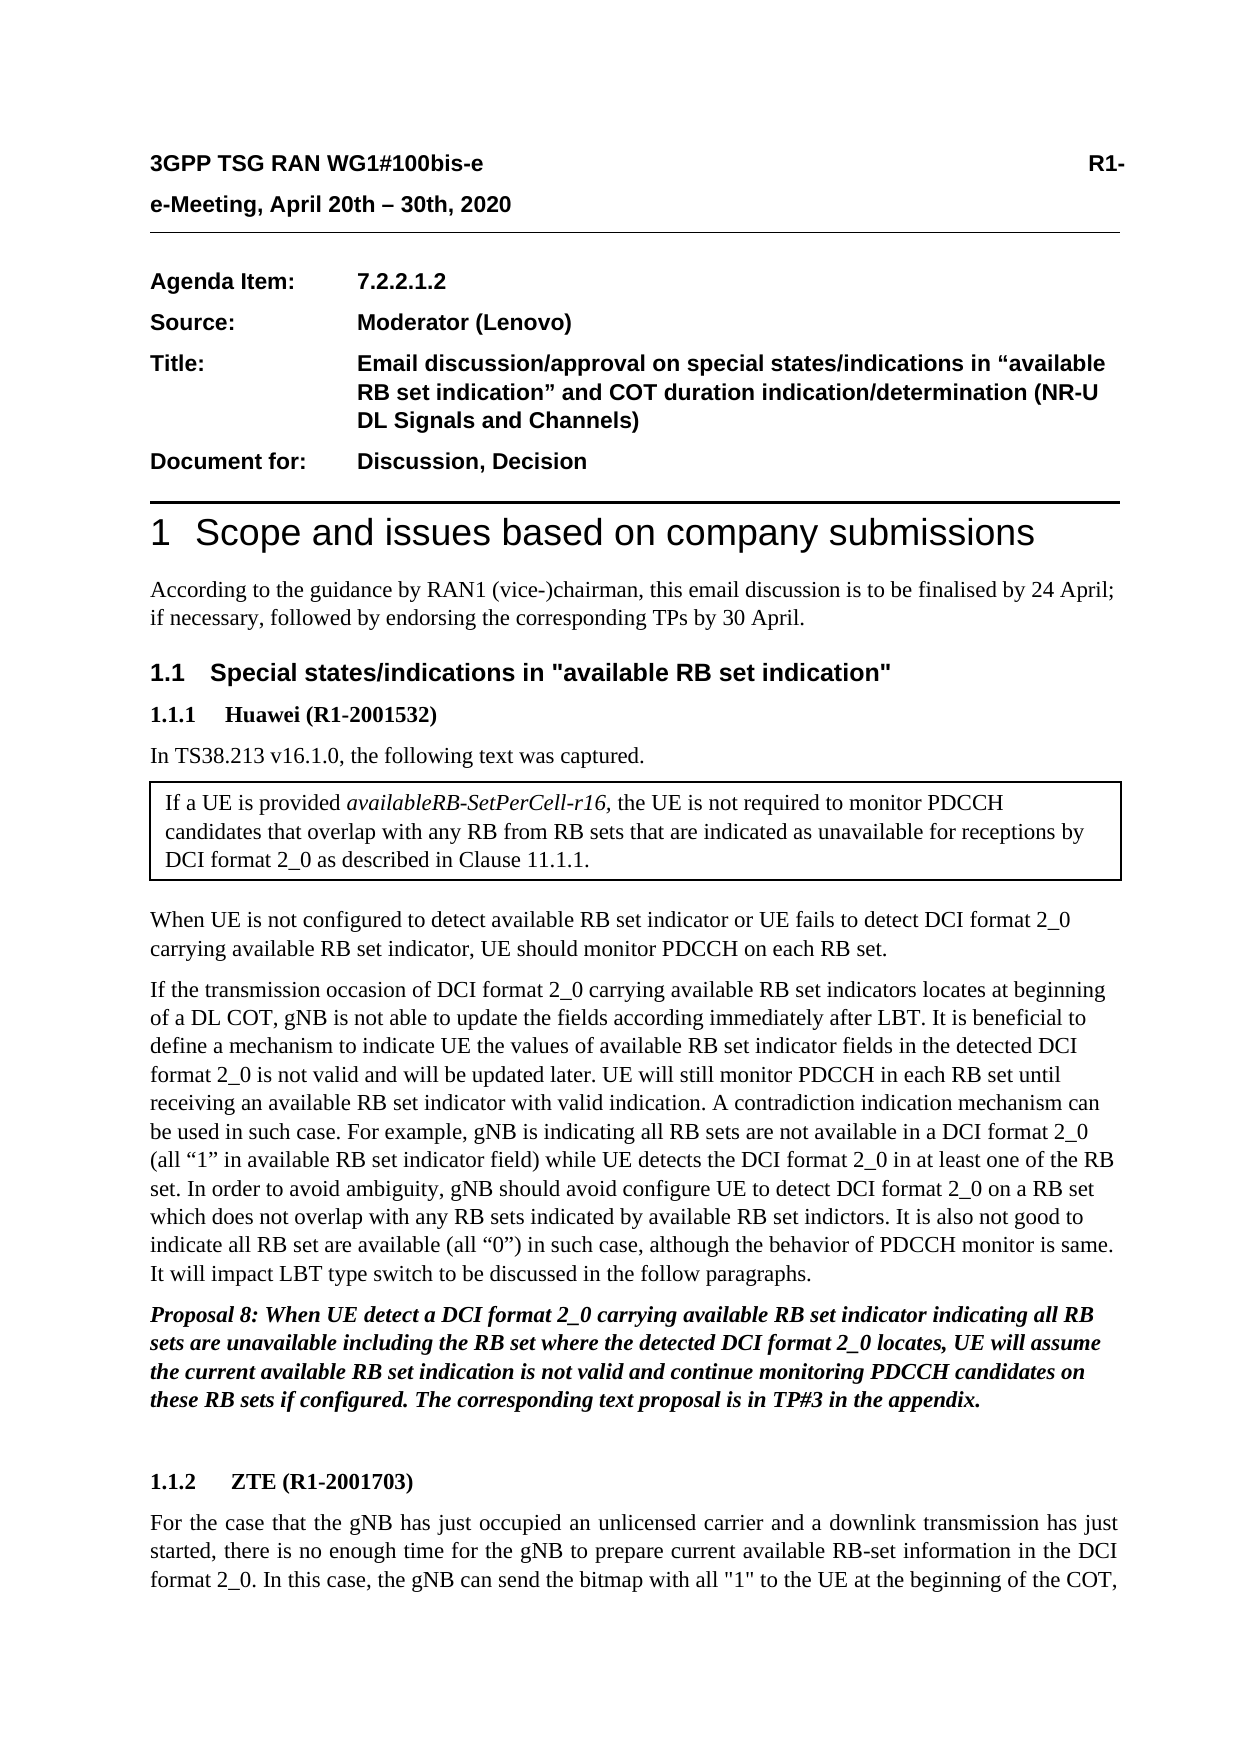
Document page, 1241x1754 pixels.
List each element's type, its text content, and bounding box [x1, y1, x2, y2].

text Proposal 8: When UE detect a DCI format 2_0 carrying available RB set indicator indicating all RB sets are unavailable including the RB set where the detected DCI format 2_0 locates, UE will assume the current available RB set indication is not valid and continue monitoring PDCCH candidates on these RB sets if configured. The corresponding text proposal is in TP#3 in the appendix. [150, 1301, 1120, 1413]
text Document for: Discussion, Decision [150, 448, 1120, 474]
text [150, 1509, 1120, 1592]
subtitle Special states/indications in "available RB set indication" [150, 658, 1120, 687]
text 3GPP TSG RAN WG1#100bis-e R1- [150, 150, 1120, 176]
text If the transmission occasion of DCI format 2_0 carrying available RB set indicators locates at beginning of a DL COT, gNB is not able to update the fields according immediately after LBT. It is beneficial to define a mechanism to indicate UE the values of available RB set indicator fields in the detected DCI format 2_0 is not valid and will be updated later. UE will still monitor PDCCH in each RB set until receiving an available RB set indicator with valid indication. A contradiction indication mechanism can be used in such case. For example, gNB is indicating all RB sets are not available in a DCI format 2_0 (all “1” in available RB set indicator field) while UE detects the DCI format 2_0 in at least one of the RB set. In order to avoid ambiguity, gNB should avoid configure UE to detect DCI format 2_0 on a RB set which does not overlap with any RB sets indicated by available RB set indictors. It is also not good to indicate all RB set are available (all “0”) in such case, although the behavior of PDCCH monitor is same. It will impact LBT type switch to be discussed in the follow paragraphs. [150, 976, 1120, 1286]
subtitle ZTE (R1-2001703) [150, 1468, 1120, 1494]
text According to the guidance by RAN1 (vice-)chairman, this email discussion is to be finalised by 24 April; if necessary, followed by endorsing the corresponding TPs by 30 April. [150, 576, 1120, 631]
subtitle Scope and issues based on company submissions [150, 504, 1120, 554]
text When UE is not configured to detect available RB set indicator or UE fails to detect DCI format 2_0 carrying available RB set indicator, UE should monitor PDCCH on each RB set. [150, 881, 1120, 961]
text In TS38.213 v16.1.0, the following text was captured. [150, 742, 1120, 769]
text Agenda Item: 7.2.2.1.2 [150, 268, 1120, 294]
subtitle Huawei (R1-2001532) [150, 701, 1120, 728]
text Source: Moderator (Lenovo) [150, 309, 1120, 335]
text e-Meeting, April 20th – 30th, 2020 [150, 191, 1120, 217]
text Title: Email discussion/approval on special states/indications in “available RB set indication” and COT duration indication/determination (NR-U DL Signals and Channels) [150, 350, 1120, 433]
